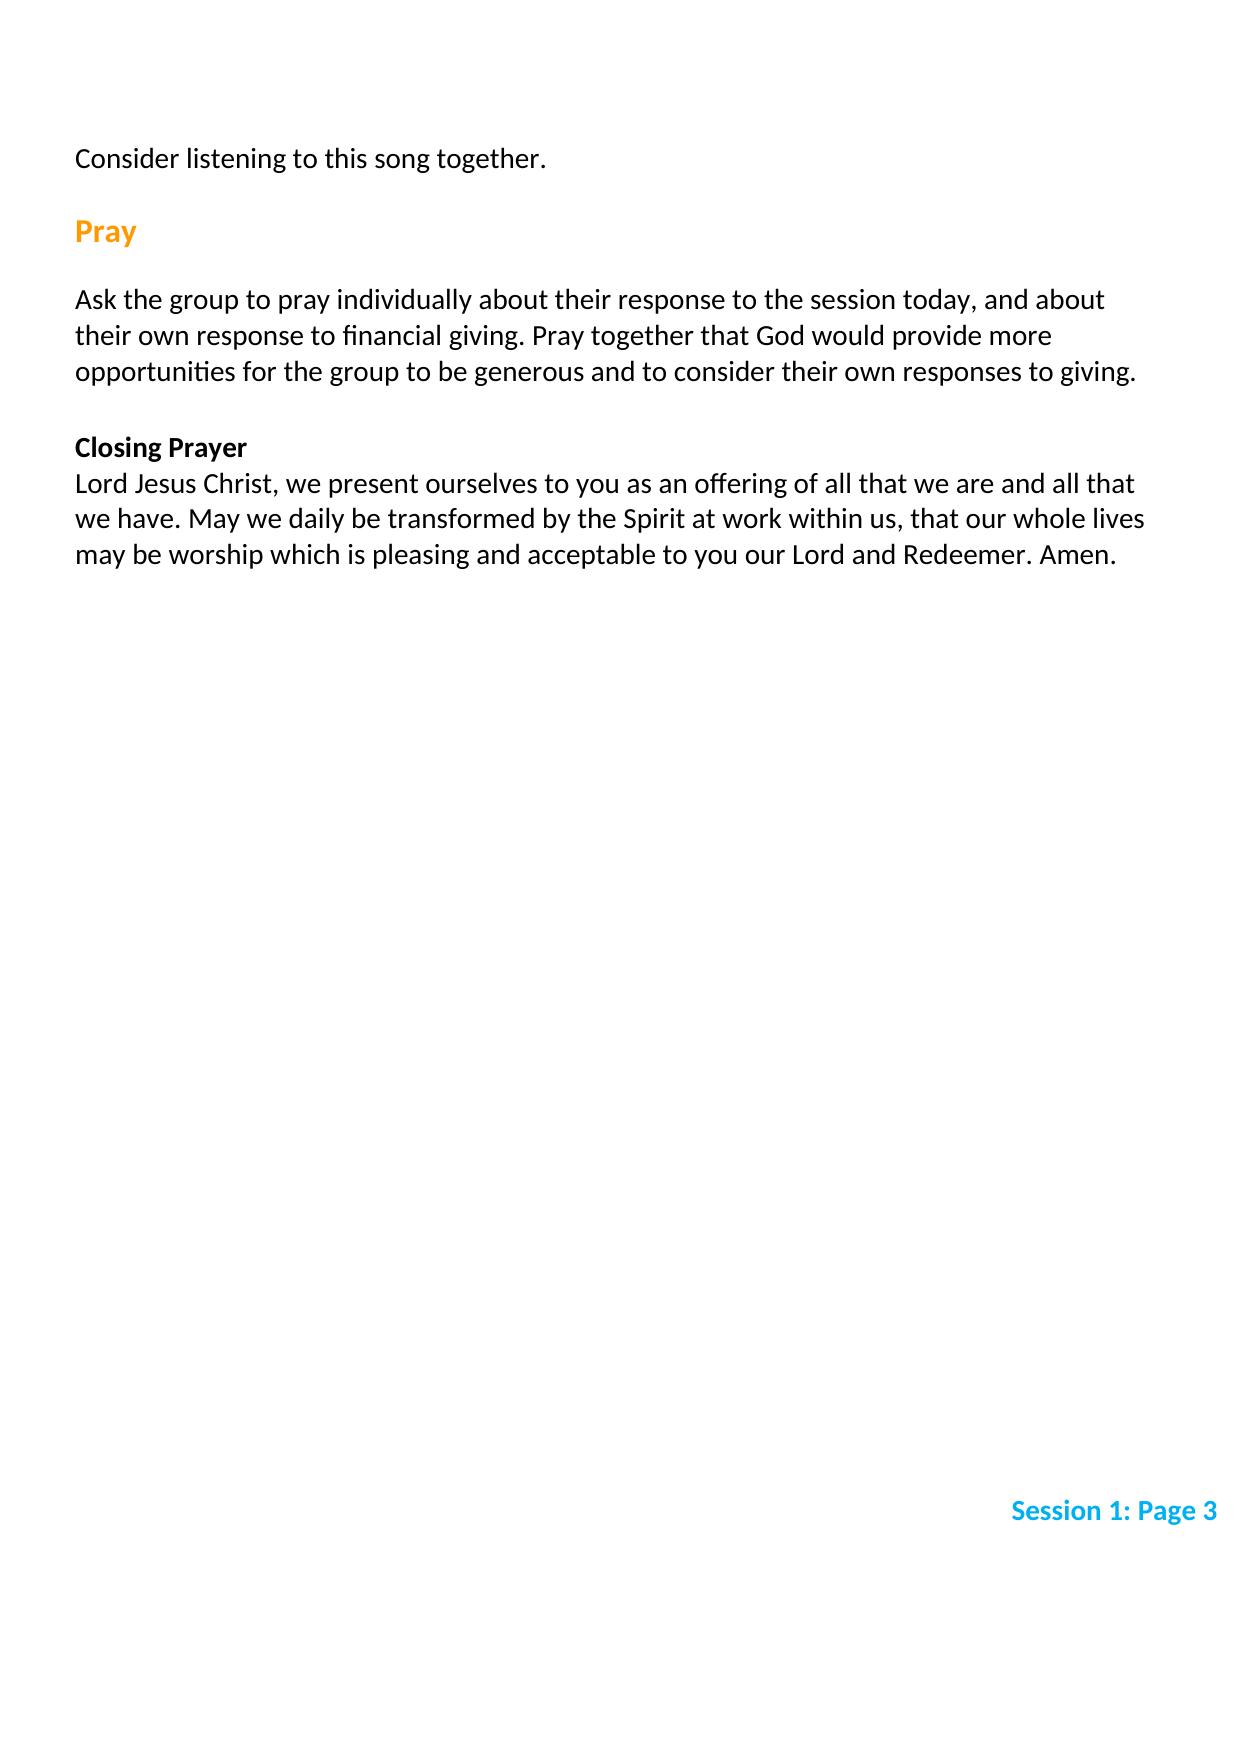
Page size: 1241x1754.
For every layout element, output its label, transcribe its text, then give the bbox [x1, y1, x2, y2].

subtitle Pray [75, 210, 1165, 251]
text Consider listening to this song together. [75, 140, 1165, 176]
text Lord Jesus Christ, we present ourselves to you as an offering of all that we are and all that we have. May we daily be transformed by the Spirit at work within us, that our whole lives may be worship which is pleasing and acceptable to you our Lord and Redeemer. Amen. [75, 465, 1165, 572]
text Ask the group to pray individually about their response to the session today, and about their own response to financial giving. Pray together that God would provide more opportunities for the group to be generous and to consider their own responses to giving. [75, 281, 1165, 388]
text Closing Prayer [75, 429, 1165, 465]
